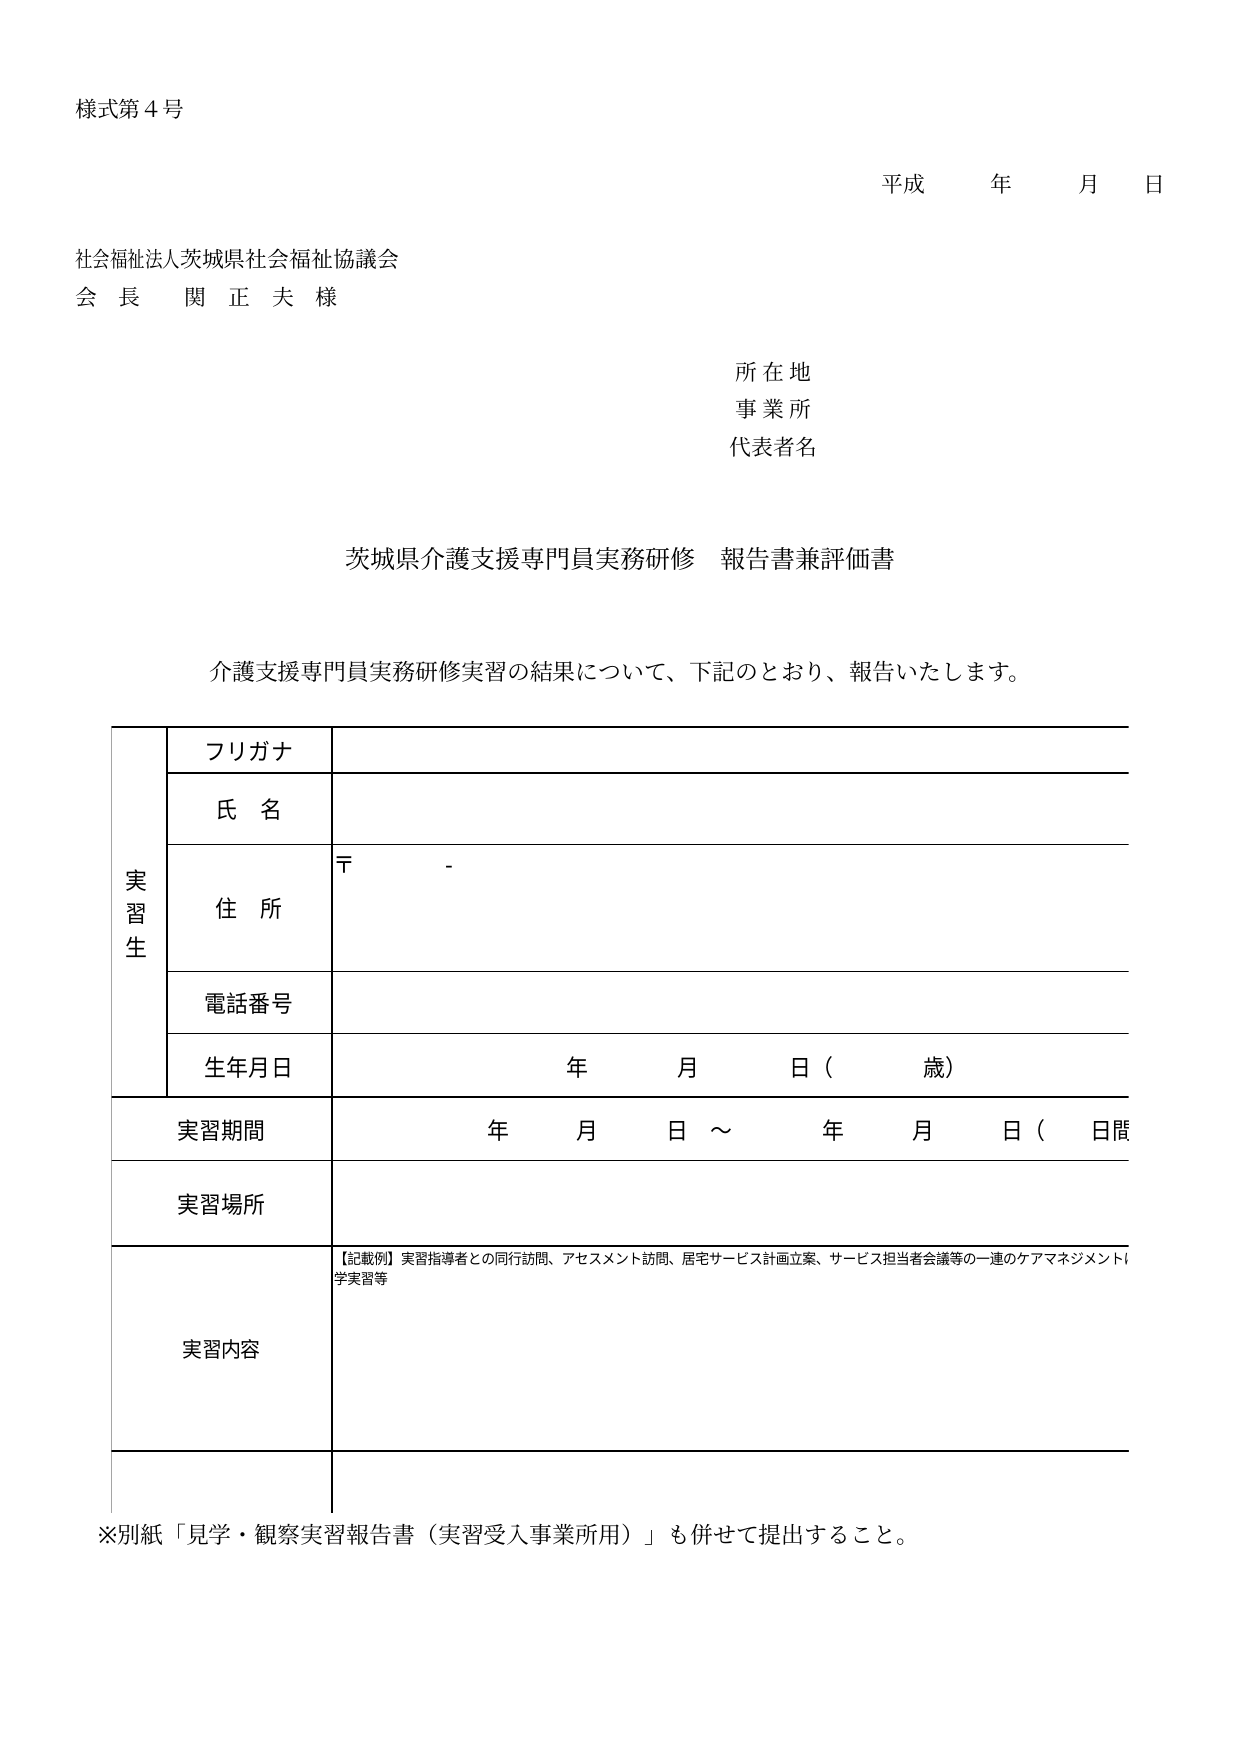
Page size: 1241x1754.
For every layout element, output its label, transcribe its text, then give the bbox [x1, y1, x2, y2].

text 平成 年 月 日 [75, 164, 1165, 202]
text 代表者名 [75, 427, 1165, 464]
text ※別紙「見学・観察実習報告書（実習受入事業所用）」も併せて提出すること。 [75, 1514, 1165, 1552]
text 様式第４号 [75, 89, 1165, 127]
text 社会福祉法人茨城県社会福祉協議会 [75, 239, 1165, 277]
text 茨城県介護支援専門員実務研修 報告書兼評価書 [75, 539, 1165, 577]
text 介護支援専門員実務研修実習の結果について、下記のとおり、報告いたします。 [75, 652, 1165, 689]
text 事業所 [75, 389, 1165, 427]
text 所在地 [75, 352, 1165, 389]
text 会 長 関 正 夫 様 [75, 277, 1165, 314]
